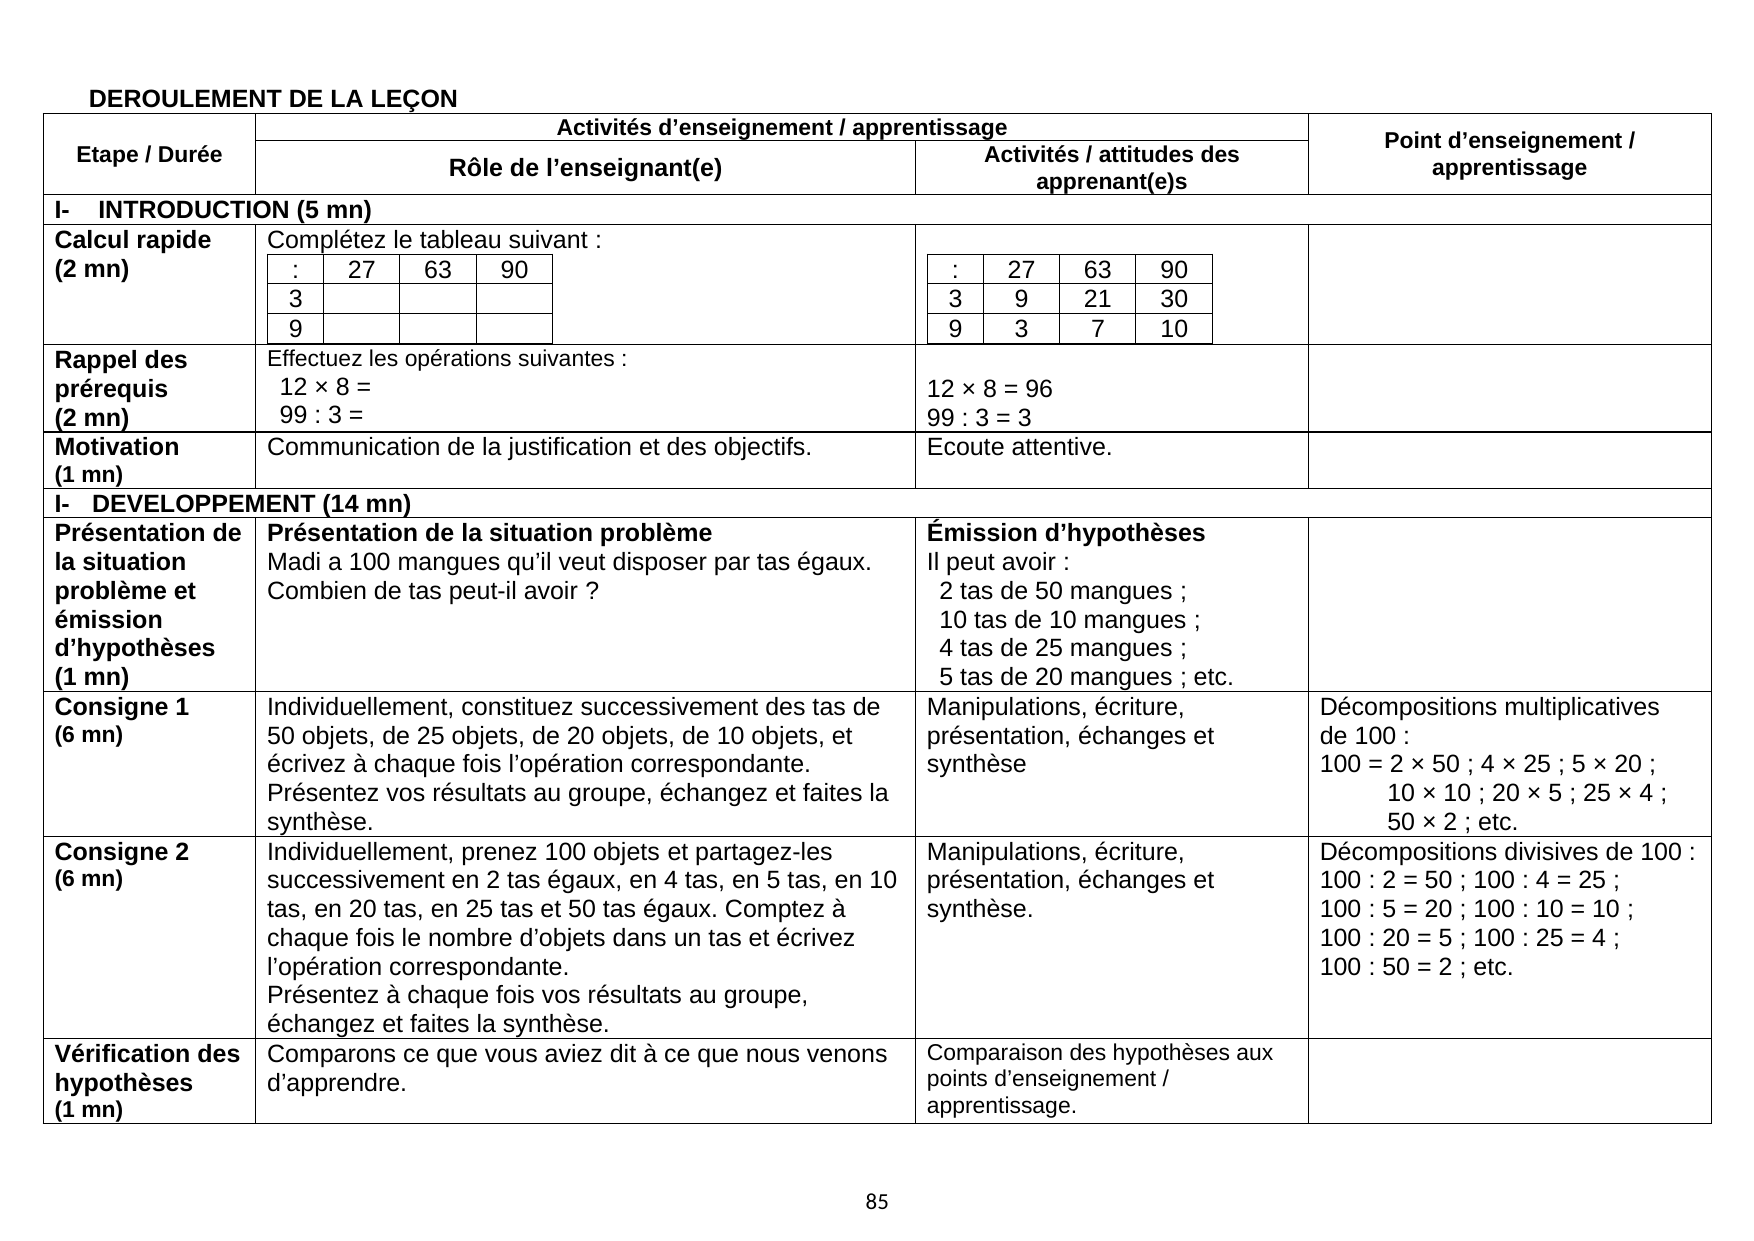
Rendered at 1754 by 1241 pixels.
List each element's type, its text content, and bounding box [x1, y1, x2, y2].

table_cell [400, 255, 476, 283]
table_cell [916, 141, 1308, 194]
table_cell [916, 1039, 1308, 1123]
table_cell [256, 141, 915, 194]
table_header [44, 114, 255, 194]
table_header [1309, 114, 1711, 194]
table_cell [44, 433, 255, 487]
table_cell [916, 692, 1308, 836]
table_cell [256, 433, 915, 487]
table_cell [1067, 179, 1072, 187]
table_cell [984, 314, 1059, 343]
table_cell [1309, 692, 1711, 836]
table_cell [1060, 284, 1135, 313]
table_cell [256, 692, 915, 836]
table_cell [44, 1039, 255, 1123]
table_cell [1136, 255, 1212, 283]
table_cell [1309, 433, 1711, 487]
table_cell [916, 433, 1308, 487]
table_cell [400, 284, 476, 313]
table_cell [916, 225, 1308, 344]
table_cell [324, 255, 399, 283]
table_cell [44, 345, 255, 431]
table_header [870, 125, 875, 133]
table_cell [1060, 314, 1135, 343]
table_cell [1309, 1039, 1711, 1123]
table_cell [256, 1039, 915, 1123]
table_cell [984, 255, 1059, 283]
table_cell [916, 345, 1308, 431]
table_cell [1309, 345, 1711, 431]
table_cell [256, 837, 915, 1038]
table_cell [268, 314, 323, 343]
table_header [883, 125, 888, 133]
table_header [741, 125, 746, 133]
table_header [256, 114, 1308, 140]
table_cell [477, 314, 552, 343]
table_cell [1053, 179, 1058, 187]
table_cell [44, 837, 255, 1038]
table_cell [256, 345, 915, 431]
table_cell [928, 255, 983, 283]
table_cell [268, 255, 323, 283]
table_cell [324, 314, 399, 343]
text DEROULEMENT DE LA LEÇON [89, 84, 1665, 113]
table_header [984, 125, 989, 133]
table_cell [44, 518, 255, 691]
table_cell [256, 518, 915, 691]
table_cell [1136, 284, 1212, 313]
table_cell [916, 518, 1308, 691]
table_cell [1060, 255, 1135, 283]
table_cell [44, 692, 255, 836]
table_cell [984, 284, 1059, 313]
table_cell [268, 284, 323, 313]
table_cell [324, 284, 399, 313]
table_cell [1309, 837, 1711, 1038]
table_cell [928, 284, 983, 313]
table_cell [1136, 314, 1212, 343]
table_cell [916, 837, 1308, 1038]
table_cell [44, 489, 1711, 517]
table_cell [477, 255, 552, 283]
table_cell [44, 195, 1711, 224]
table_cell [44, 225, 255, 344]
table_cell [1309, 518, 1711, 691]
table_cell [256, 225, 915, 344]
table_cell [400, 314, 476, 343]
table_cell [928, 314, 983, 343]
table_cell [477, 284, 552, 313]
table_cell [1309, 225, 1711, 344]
